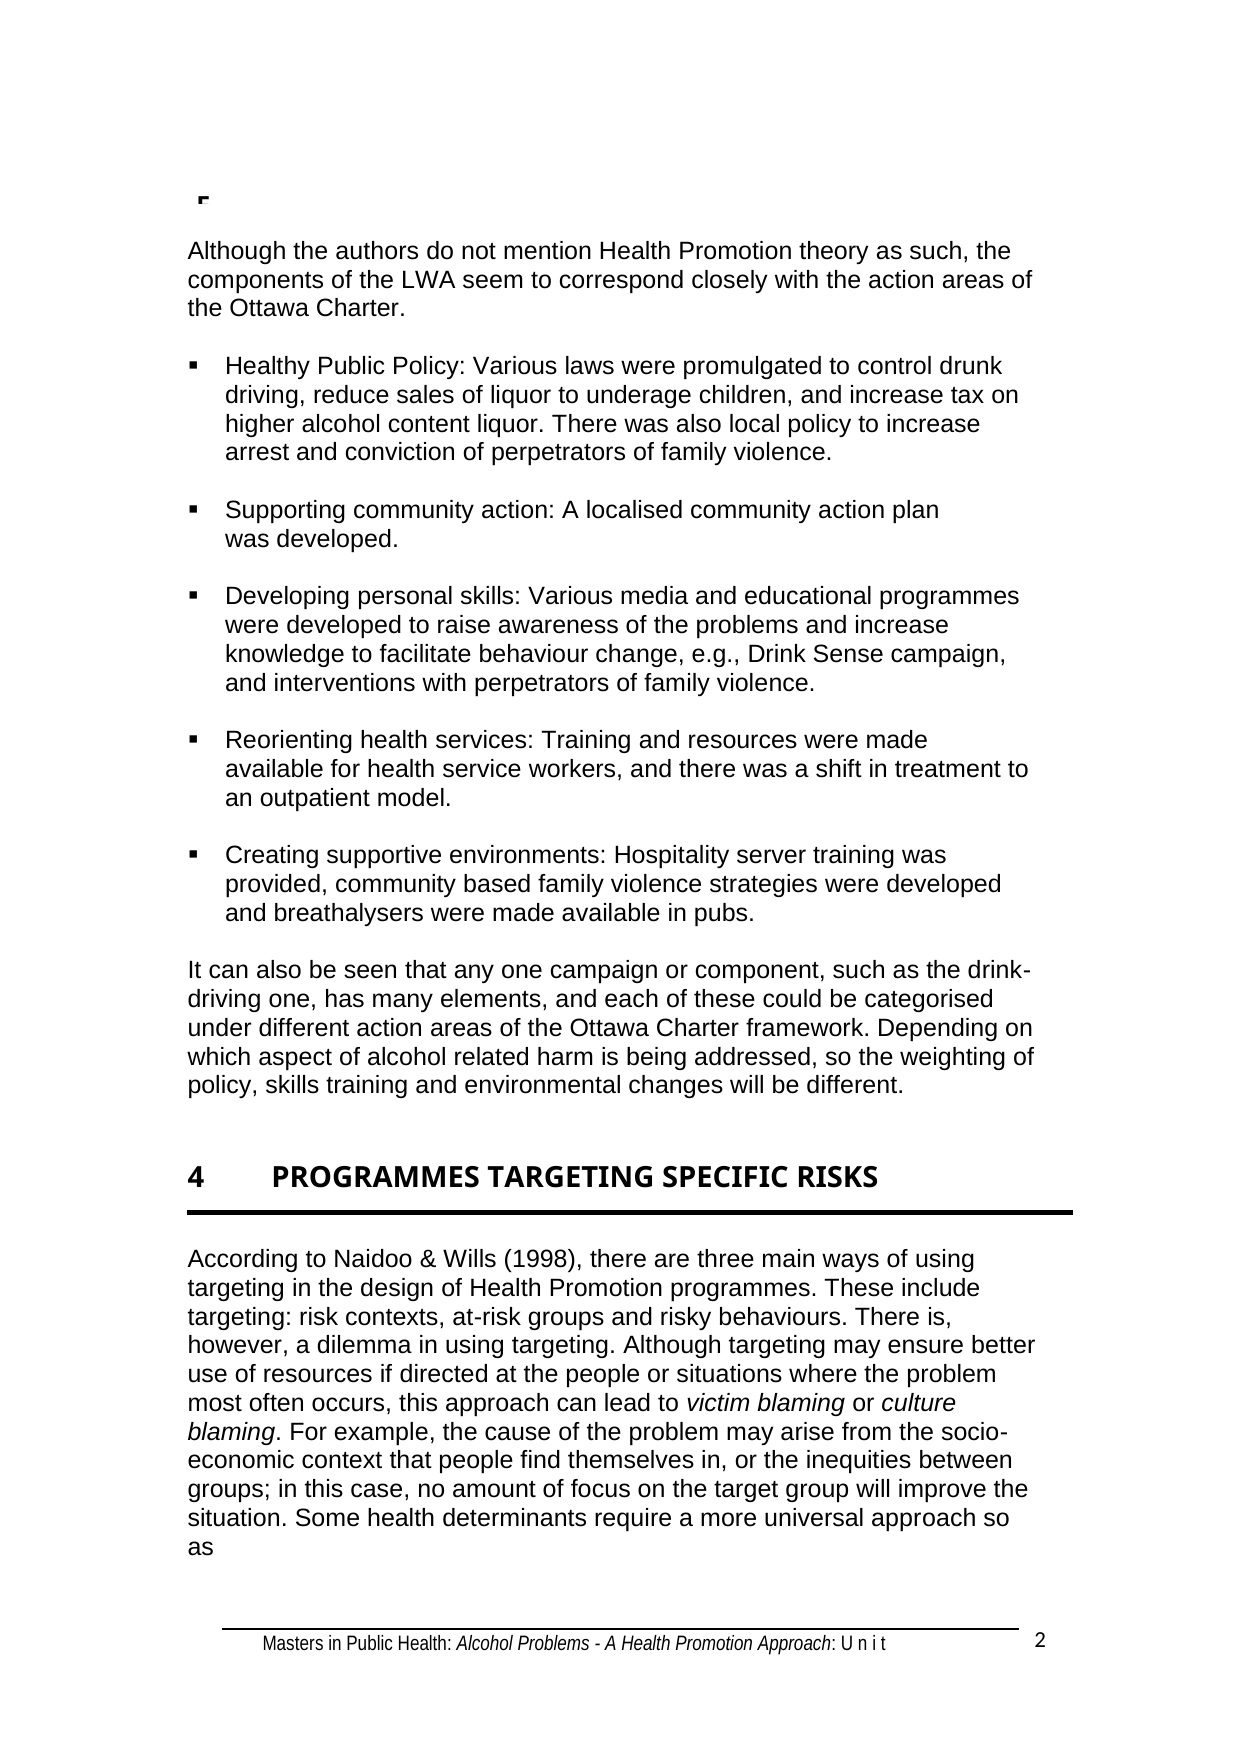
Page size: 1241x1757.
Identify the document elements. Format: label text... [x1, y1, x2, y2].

list Supporting community action: A localised community action plan was developed. [187, 495, 989, 552]
text It can also be seen that any one campaign or component, such as the drink- driving one, has many elements, and each of these could be categorised under different action areas of the Ottawa Charter framework. Depending on which aspect of alcohol related harm is being addressed, so the weighting of policy, skills training and environmental changes will be different. [187, 955, 1050, 1099]
list Reorienting health services: Training and resources were made available for health service workers, and there was a shift in treatment to an outpatient model. [187, 725, 1032, 811]
list Healthy Public Policy: Various laws were promulgated to control drunk driving, reduce sales of liquor to underage children, and increase tax on higher alcohol content liquor. There was also local policy to increase arrest and conviction of perpetrators of family violence. [187, 351, 1049, 466]
list Creating supportive environments: Hospitality server training was provided, community based family violence strategies were developed and breathalysers were made available in pubs. [187, 840, 1048, 927]
list Developing personal skills: Various media and educational programmes were developed to raise awareness of the problems and increase knowledge to facilitate behaviour change, e.g., Drink Sense campaign, and interventions with perpetrators of family violence. [187, 581, 1053, 696]
subtitle PROGRAMMES TARGETING SPECIFIC RISKS [187, 1156, 1065, 1196]
text According to Naidoo & Wills (1998), there are three main ways of using targeting in the design of Health Promotion programmes. These include targeting: risk contexts, at-risk groups and risky behaviours. There is, however, a dilemma in using targeting. Although targeting may ensure better use of resources if directed at the people or situations where the problem most often occurs, this approach can lead to victim blaming or culture blaming. For example, the cause of the problem may arise from the socio- economic context that people find themselves in, or the inequities between groups; in this case, no amount of focus on the target group will improve the situation. Some health determinants require a more universal approach so as [187, 1244, 1043, 1561]
text Although the authors do not mention Health Promotion theory as such, the components of the LWA seem to correspond closely with the action areas of the Ottawa Charter. [187, 236, 1052, 322]
